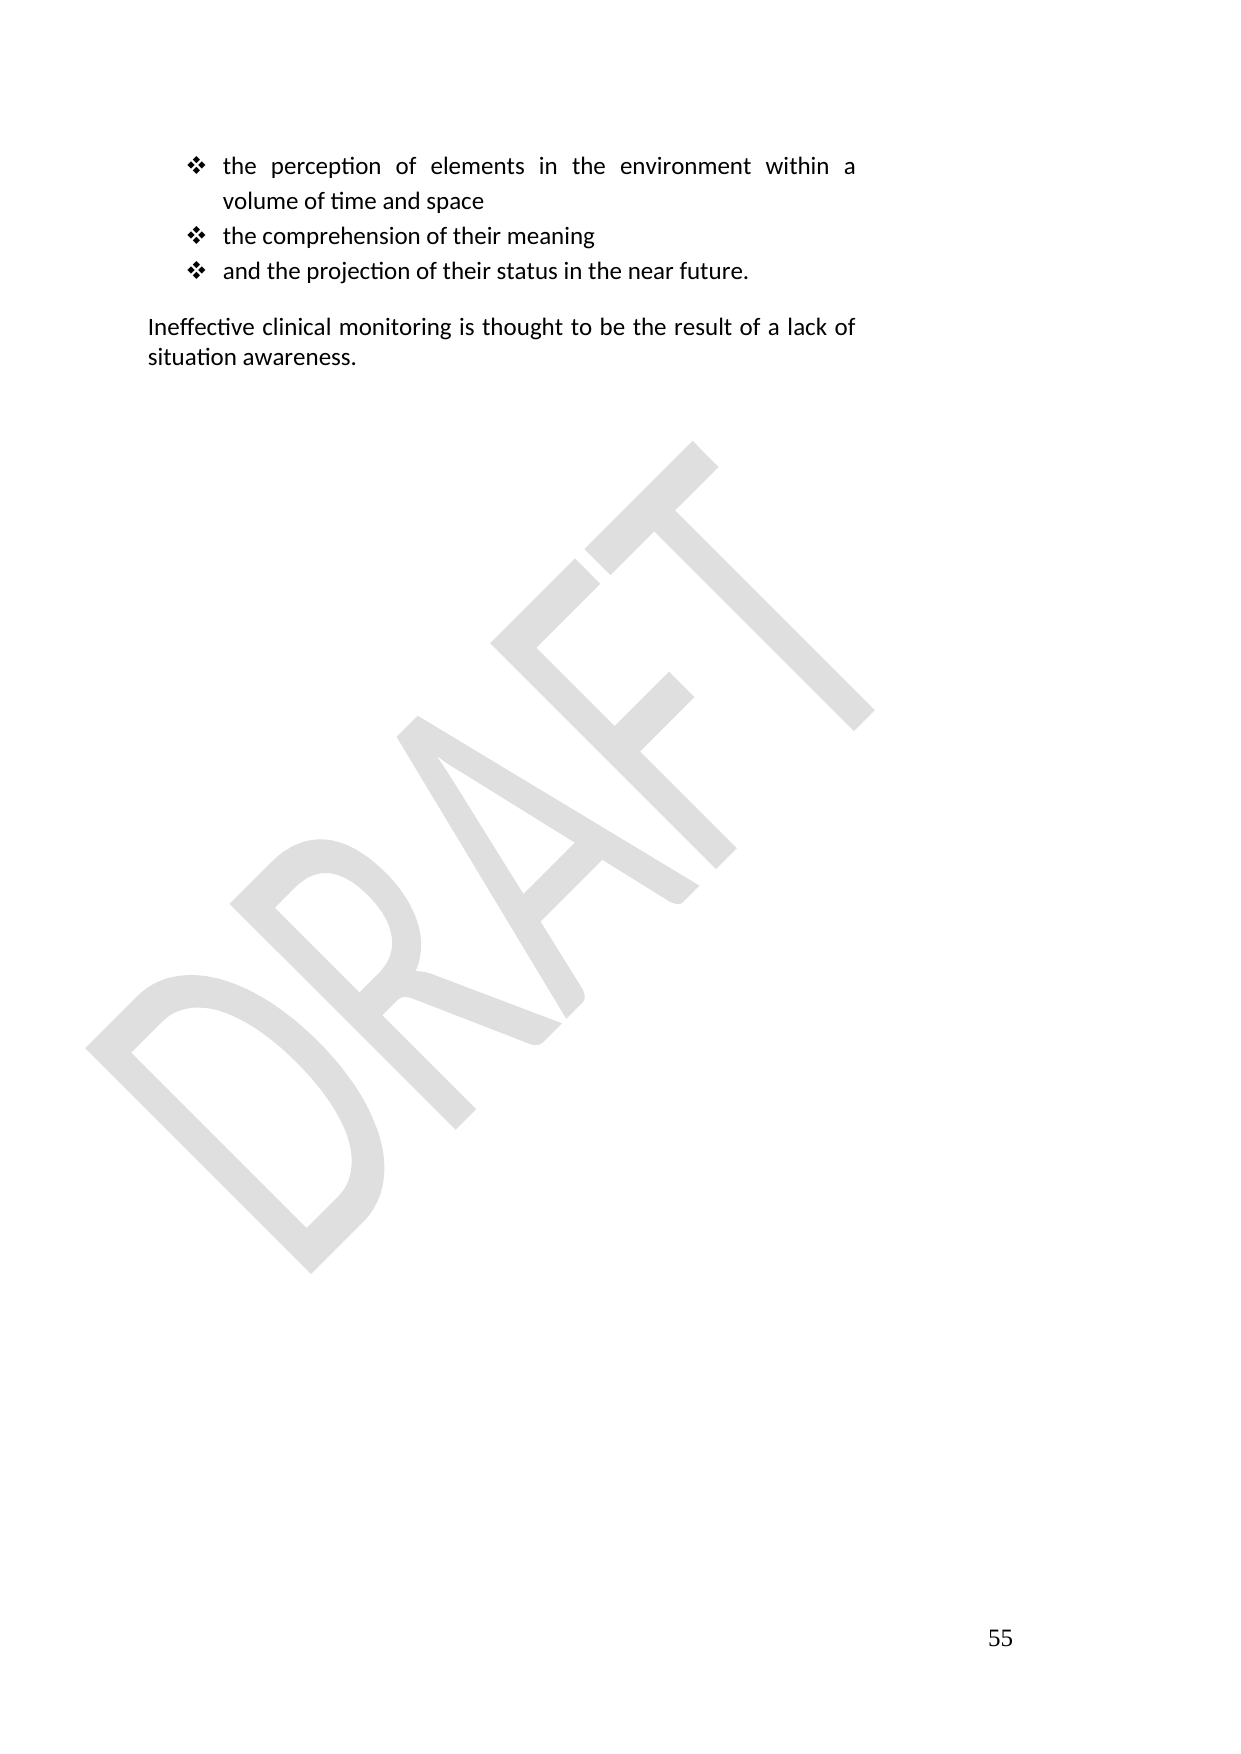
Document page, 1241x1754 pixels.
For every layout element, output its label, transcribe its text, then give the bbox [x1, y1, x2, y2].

text Ineffective clinical monitoring is thought to be the result of a lack of situation awareness. [148, 311, 856, 372]
list the comprehension of their meaning [185, 220, 856, 251]
list the perception of elements in the environment within a volume of time and space [185, 150, 856, 216]
list and the projection of their status in the near future. [185, 255, 856, 286]
